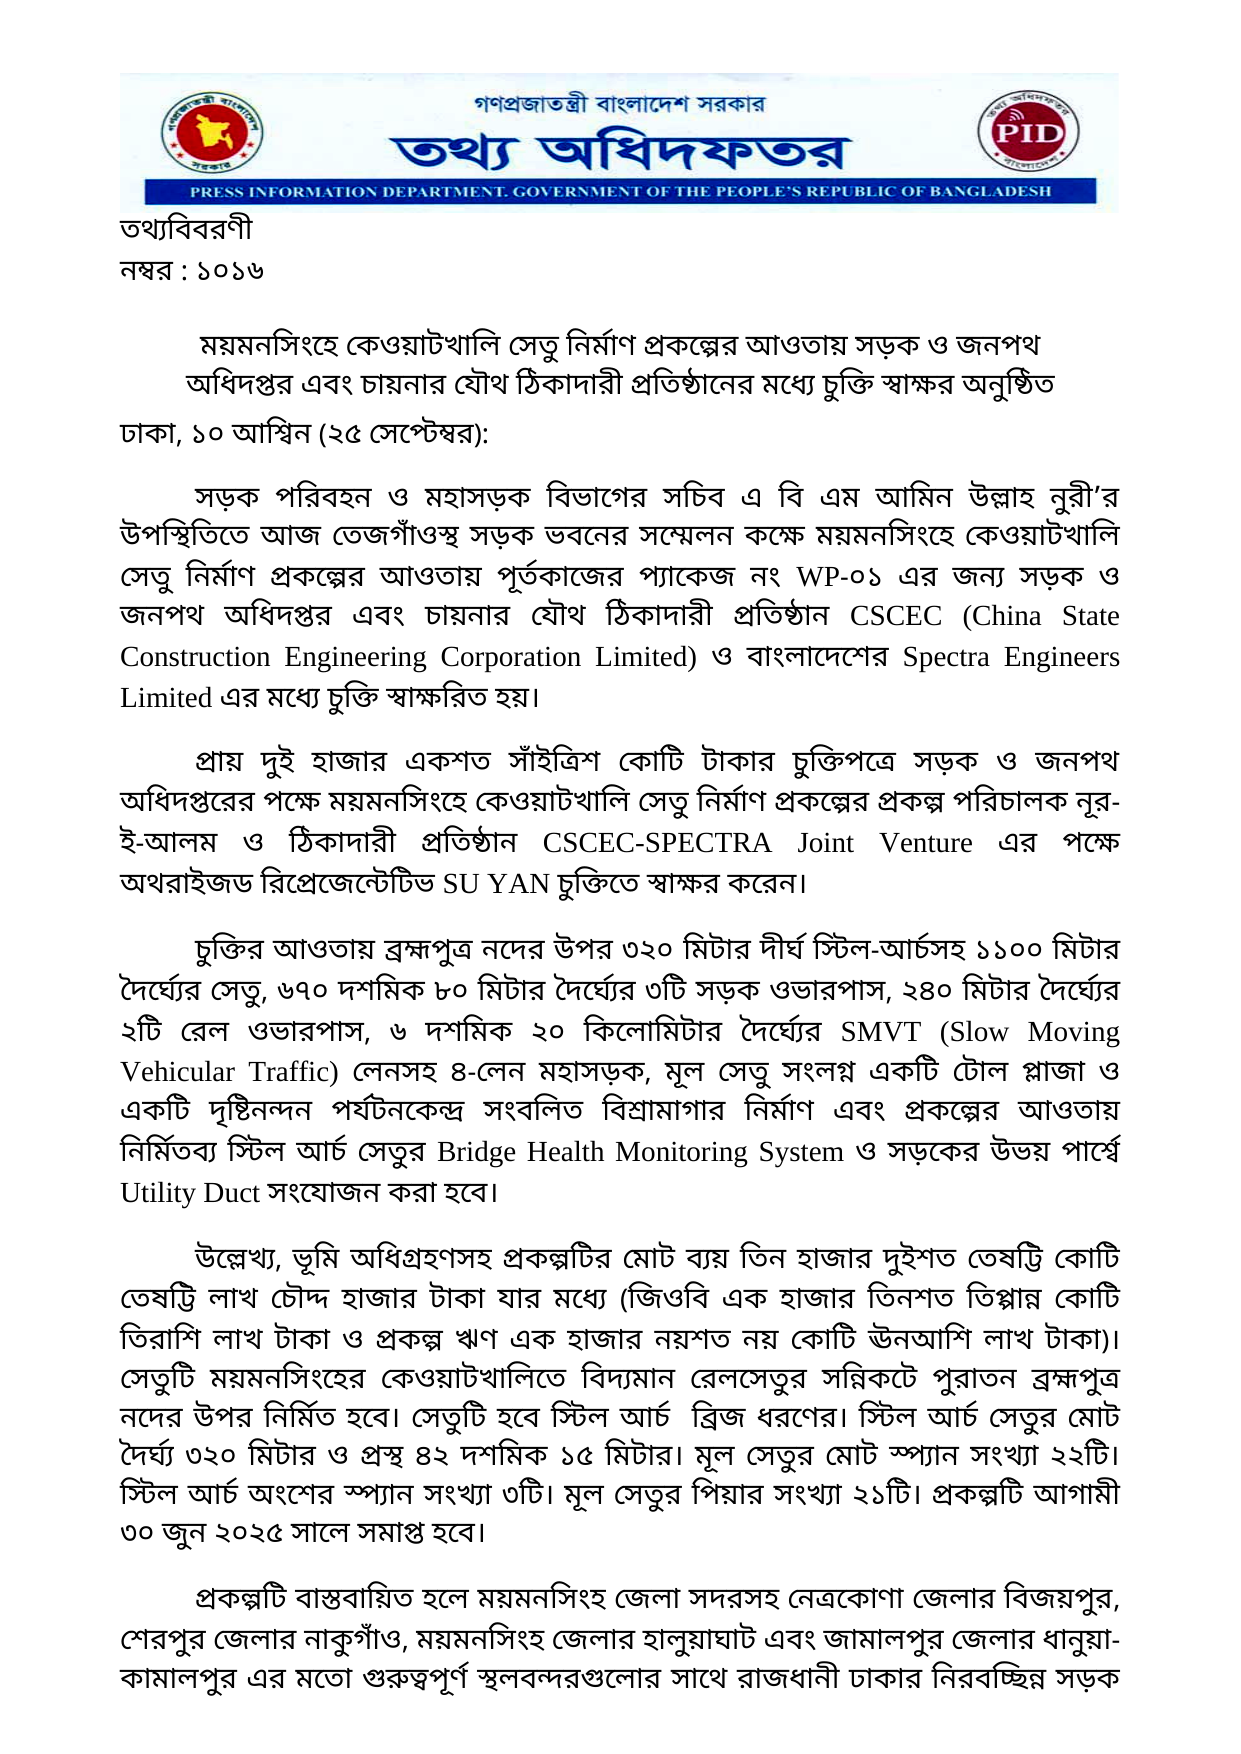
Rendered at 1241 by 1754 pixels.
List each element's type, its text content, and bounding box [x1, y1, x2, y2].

text ময়মনসিংহে কেওয়াটখালি সেতু নির্মাণ প্রকল্পের আওতায় সড়ক ও জনপথ [120, 329, 1120, 367]
text সড়ক পরিবহন ও মহাসড়ক বিভাগের সচিব এ বি এম আমিন উল্লাহ নুরী’র উপস্থিতিতে আজ তেজগাঁওস্থ সড়ক ভবনের সম্মেলন কক্ষে ময়মনসিংহে কেওয়াটখালি সেতু নির্মাণ প্রকল্পের আওতায় পূর্তকাজের প্যাকেজ নং WP-০১ এর জন্য সড়ক ও জনপথ অধিদপ্তর এবং চায়নার যৌথ ঠিকাদারী প্রতিষ্ঠান CSCEC (China State Construction Engineering Corporation Limited) ও বাংলাদেশের Spectra Engineers Limited এর মধ্যে চুক্তি স্বাক্ষরিত হয়। [120, 480, 1120, 719]
text ঢাকা, ১০ আশ্বিন (২৫ সেপ্টেম্বর): [120, 414, 1120, 455]
text প্রায় দুই হাজার একশত সাঁইত্রিশ কোটি টাকার চুক্তিপত্রে সড়ক ও জনপথ অধিদপ্তরের পক্ষে ময়মনসিংহে কেওয়াটখালি সেতু নির্মাণ প্রকল্পের প্রকল্প পরিচালক নূর-ই-আলম ও ঠিকাদারী প্রতিষ্ঠান CSCEC-SPECTRA Joint Venture এর পক্ষে অথরাইজড রিপ্রেজেন্টেটিভ SU YAN চুক্তিতে স্বাক্ষর করেন। [120, 744, 1120, 905]
text তথ্যবিবরণী নম্বর : ১০১৬ [120, 212, 1120, 292]
text চুক্তির আওতায় ব্রহ্মপুত্র নদের উপর ৩২০ মিটার দীর্ঘ স্টিল-আর্চসহ ১১০০ মিটার দৈর্ঘ্যের সেতু, ৬৭০ দশমিক ৮০ মিটার দৈর্ঘ্যের ৩টি সড়ক ওভারপাস, ২৪০ মিটার দৈর্ঘ্যের ২টি রেল ওভারপাস, ৬ দশমিক ২০ কিলোমিটার দৈর্ঘ্যের SMVT (Slow Moving Vehicular Traffic) লেনসহ ৪-লেন মহাসড়ক, মূল সেতু সংলগ্ন একটি টোল প্লাজা ও একটি দৃষ্টিনন্দন পর্যটনকেন্দ্র সংবলিত বিশ্রামাগার নির্মাণ এবং প্রকল্পের আওতায় নির্মিতব্য স্টিল আর্চ সেতুর Bridge Health Monitoring System ও সড়কের উভয় পার্শ্বে Utility Duct সংযোজন করা হবে। [120, 930, 1120, 1214]
text অধিদপ্তর এবং চায়নার যৌথ ঠিকাদারী প্রতিষ্ঠানের মধ্যে চুক্তি স্বাক্ষর অনুষ্ঠিত [120, 367, 1120, 406]
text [120, 1580, 1120, 1700]
text উল্লেখ্য, ভূমি অধিগ্রহণসহ প্রকল্পটির মোট ব্যয় তিন হাজার দুইশত তেষট্টি কোটি তেষট্টি লাখ চৌদ্দ হাজার টাকা যার মধ্যে (জিওবি এক হাজার তিনশত তিপ্পান্ন কোটি তিরাশি লাখ টাকা ও প্রকল্প ঋণ এক হাজার নয়শত নয় কোটি ঊনআশি লাখ টাকা)। সেতুটি ময়মনসিংহের কেওয়াটখালিতে বিদ্যমান রেলসেতুর সন্নিকটে পুরাতন ব্রহ্মপুত্র নদের উপর নির্মিত হবে। সেতুটি হবে স্টিল আর্চ ব্রিজ ধরণের। স্টিল আর্চ সেতুর মোট দৈর্ঘ্য ৩২০ মিটার ও প্রস্থ ৪২ দশমিক ১৫ মিটার। মূল সেতুর মোট স্প্যান সংখ্যা ২২টি। স্টিল আর্চ অংশের স্প্যান সংখ্যা ৩টি। মূল সেতুর পিয়ার সংখ্যা ২১টি। প্রকল্পটি আগামী ৩০ জুন ২০২৫ সালে সমাপ্ত হবে। [120, 1239, 1120, 1555]
